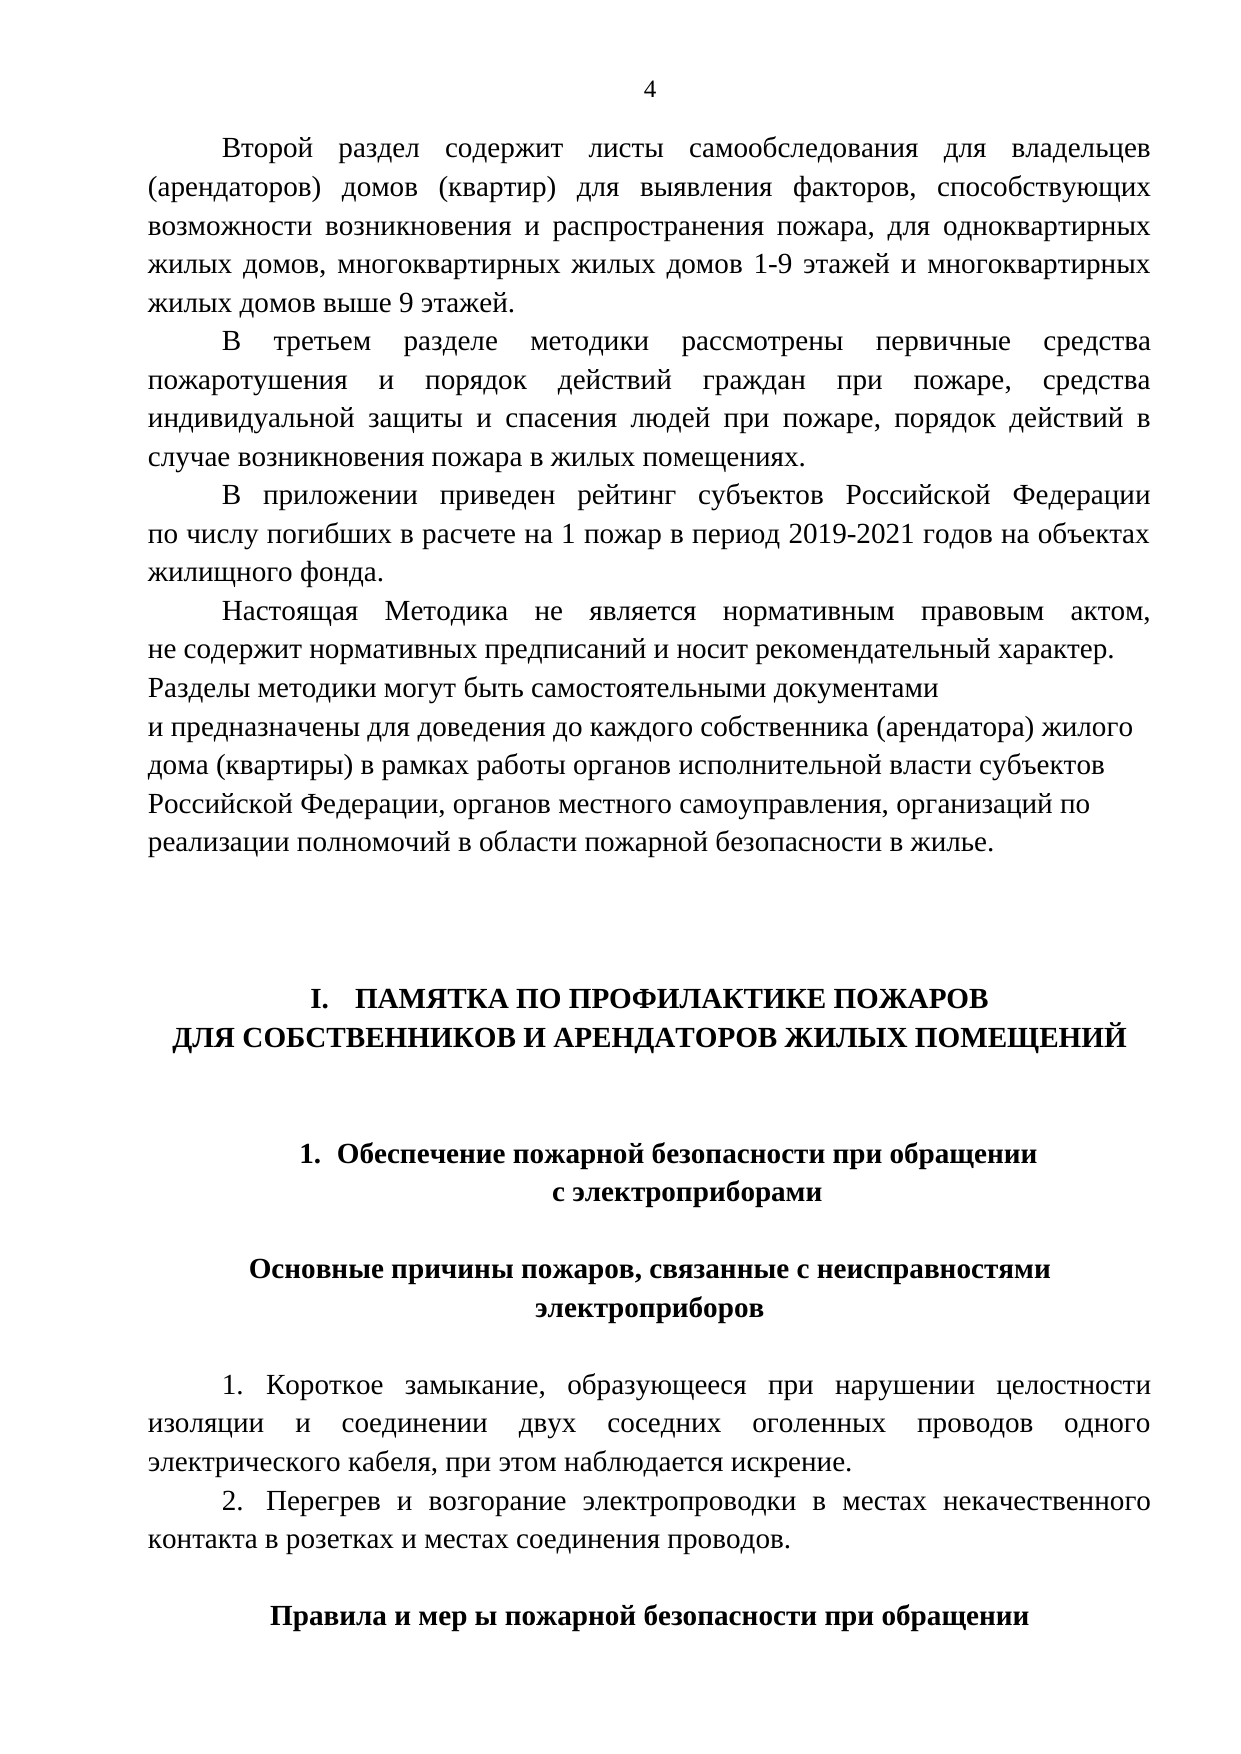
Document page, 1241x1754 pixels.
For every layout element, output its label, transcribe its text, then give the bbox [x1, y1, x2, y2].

list ПАМЯТКА ПО ПРОФИЛАКТИКЕ ПОЖАРОВ [147, 982, 1152, 1015]
text В третьем разделе методики рассмотрены первичные средства пожаротушения и порядок действий граждан при пожаре, средства индивидуальной защиты и спасения людей при пожаре, порядок действий в случае возникновения пожара в жилых помещениях. [148, 323, 1152, 362]
text Настоящая Методика не является нормативным правовым актом, не содержит нормативных предписаний и носит рекомендательный характер. [148, 593, 1152, 665]
text Разделы методики могут быть самостоятельными документами и предназначены для доведения до каждого собственника (арендатора) жилого дома (квартиры) в рамках работы органов исполнительной власти субъектов Российской Федерации, органов местного самоуправления, организаций по реализации полномочий в области пожарной безопасности в жилье. [148, 670, 1152, 858]
list Обеспечение пожарной безопасности при обращении [185, 1136, 1152, 1169]
text В третьем разделе методики рассмотрены первичные средства пожаротушения и порядок действий граждан при пожаре, средства индивидуальной защиты и спасения людей при пожаре, порядок действий в случае возникновения пожара в жилых помещениях. [148, 434, 1152, 472]
text 2. Перегрев и возгорание электропроводки в местах некачественного контакта в розетках и местах соединения проводов. [148, 1483, 1152, 1555]
list ДЛЯ СОБСТВЕННИКОВ И АРЕНДАТОРОВ ЖИЛЫХ ПОМЕЩЕНИЙ [147, 1020, 1152, 1054]
list с электроприборами [223, 1174, 1152, 1208]
text Правила и мер ы пожарной безопасности при обращении [148, 1598, 1152, 1632]
text 1. Короткое замыкание, образующееся при нарушении целостности изоляции и соединении двух соседних оголенных проводов одного электрического кабеля, при этом наблюдается искрение. [148, 1367, 1152, 1478]
text В приложении приведен рейтинг субъектов Российской Федерации по числу погибших в расчете на 1 пожар в период 2019-2021 годов на объектах жилищного фонда. [148, 477, 1152, 516]
text Основные причины пожаров, связанные с неисправностями электроприборов [148, 1251, 1152, 1323]
text Второй раздел содержит листы самообследования для владельцев (арендаторов) домов (квартир) для выявления факторов, способствующих возможности возникновения и распространения пожара, для одноквартирных жилых домов, многоквартирных жилых домов 1-9 этажей и многоквартирных жилых домов выше 9 этажей. [148, 131, 1152, 169]
text В приложении приведен рейтинг субъектов Российской Федерации по числу погибших в расчете на 1 пожар в период 2019-2021 годов на объектах жилищного фонда. [148, 549, 1152, 588]
text Второй раздел содержит листы самообследования для владельцев (арендаторов) домов (квартир) для выявления факторов, способствующих возможности возникновения и распространения пожара, для одноквартирных жилых домов, многоквартирных жилых домов 1-9 этажей и многоквартирных жилых домов выше 9 этажей. [148, 280, 1152, 318]
